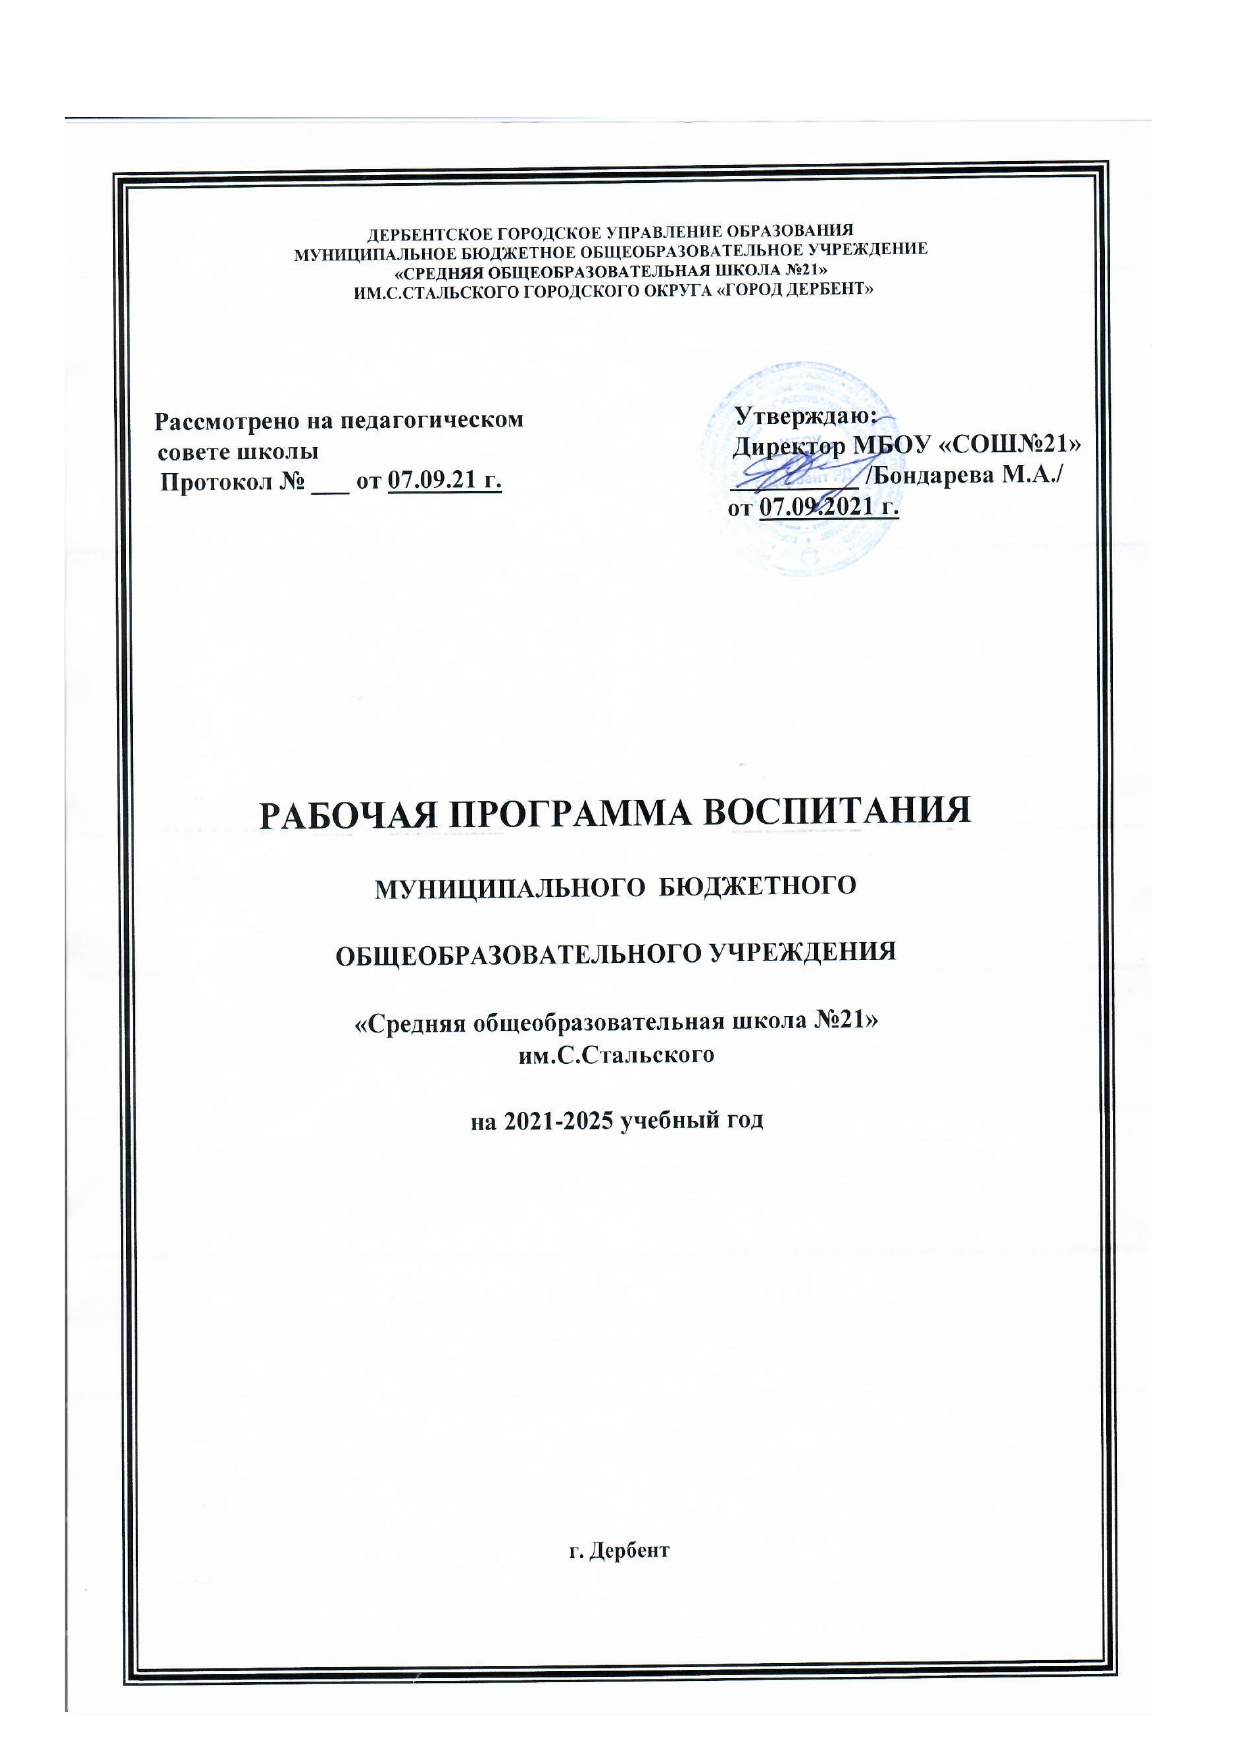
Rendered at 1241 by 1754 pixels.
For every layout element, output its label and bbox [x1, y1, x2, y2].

picture [64, 117, 1152, 1716]
